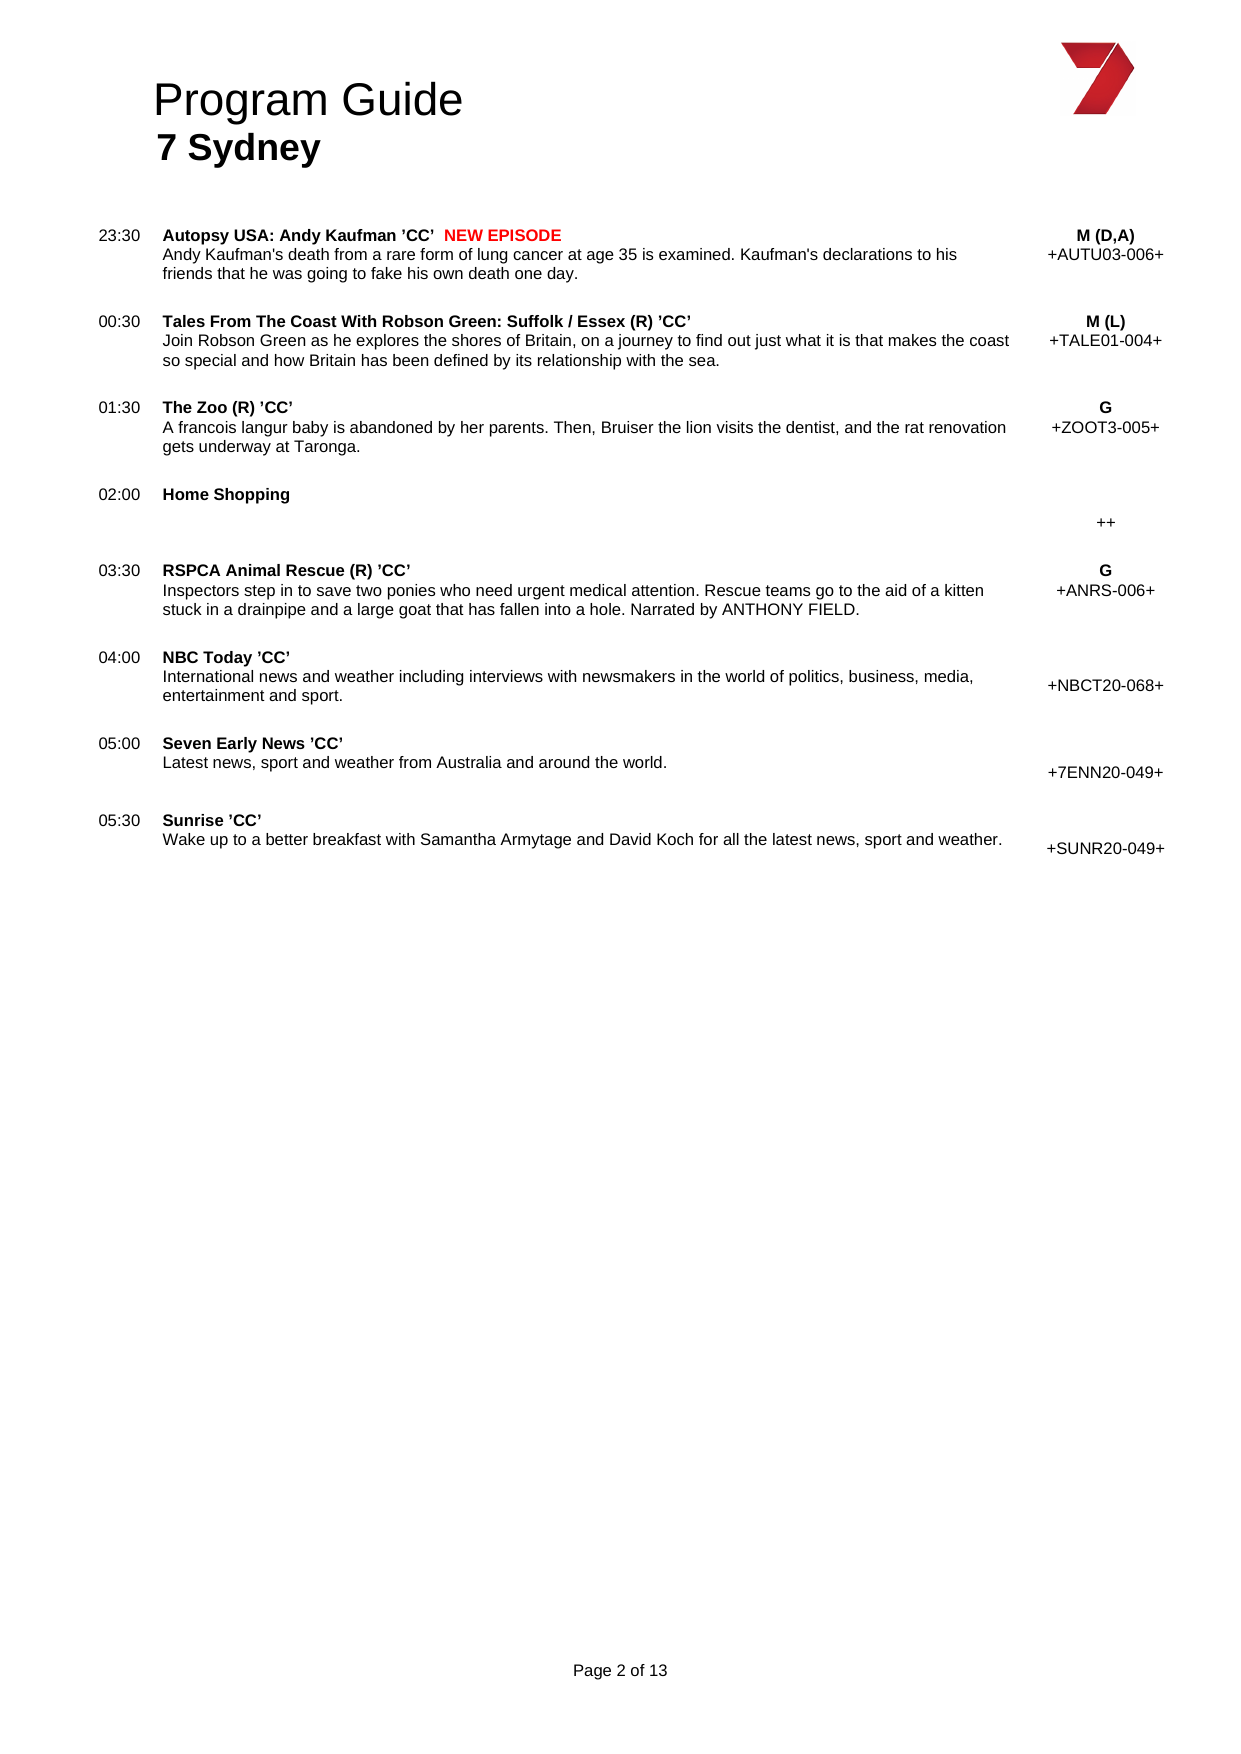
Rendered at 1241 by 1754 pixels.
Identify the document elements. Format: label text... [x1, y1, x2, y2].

table_header +7ENN20-049+ [1022, 734, 1189, 782]
table_header 05:00 [51, 734, 151, 782]
table_header Autopsy USA: Andy Kaufman ’CC’ NEW EPISODE Andy Kaufman's death from a rare form of lung cancer at age 35 is examined. Kaufman's declarations to his friends that he was going to fake his own death one day. [151, 226, 1022, 283]
table_header NBC Today ’CC’ International news and weather including interviews with newsmakers in the world of politics, business, media, entertainment and sport. [151, 648, 1022, 705]
table_header M (D,A) +AUTU03-006+ [1022, 226, 1189, 283]
table_header +NBCT20-068+ [1022, 648, 1189, 705]
table_header 03:30 [51, 561, 151, 619]
table_header 00:30 [51, 312, 151, 369]
table_header G +ANRS-006+ [1022, 561, 1189, 619]
table_header Home Shopping [151, 485, 1022, 532]
table_header ++ [1022, 485, 1189, 532]
table_header Tales From The Coast With Robson Green: Suffolk / Essex (R) ’CC’ Join Robson Green as he explores the shores of Britain, on a journey to find out just what it is that makes the coast so special and how Britain has been defined by its relationship with the sea. [151, 312, 1022, 369]
table_header RSPCA Animal Rescue (R) ’CC’ Inspectors step in to save two ponies who need urgent medical attention. Rescue teams go to the aid of a kitten stuck in a drainpipe and a large goat that has fallen into a hole. Narrated by ANTHONY FIELD. [151, 561, 1022, 619]
table_header +SUNR20-049+ [1022, 810, 1189, 858]
table_header G +ZOOT3-005+ [1022, 398, 1189, 456]
table_header Sunrise ’CC’ Wake up to a better breakfast with Samantha Armytage and David Koch for all the latest news, sport and weather. [151, 810, 1022, 858]
table_header 02:00 [51, 485, 151, 532]
picture [1059, 41, 1136, 116]
table_header 01:30 [51, 398, 151, 456]
table_header 23:30 [51, 226, 151, 283]
table_header 04:00 [51, 648, 151, 705]
table_header The Zoo (R) ’CC’ A francois langur baby is abandoned by her parents. Then, Bruiser the lion visits the dentist, and the rat renovation gets underway at Taronga. [151, 398, 1022, 456]
table_header 05:30 [51, 810, 151, 858]
table_header M (L) +TALE01-004+ [1022, 312, 1189, 369]
table_header Seven Early News ’CC’ Latest news, sport and weather from Australia and around the world. [151, 734, 1022, 782]
